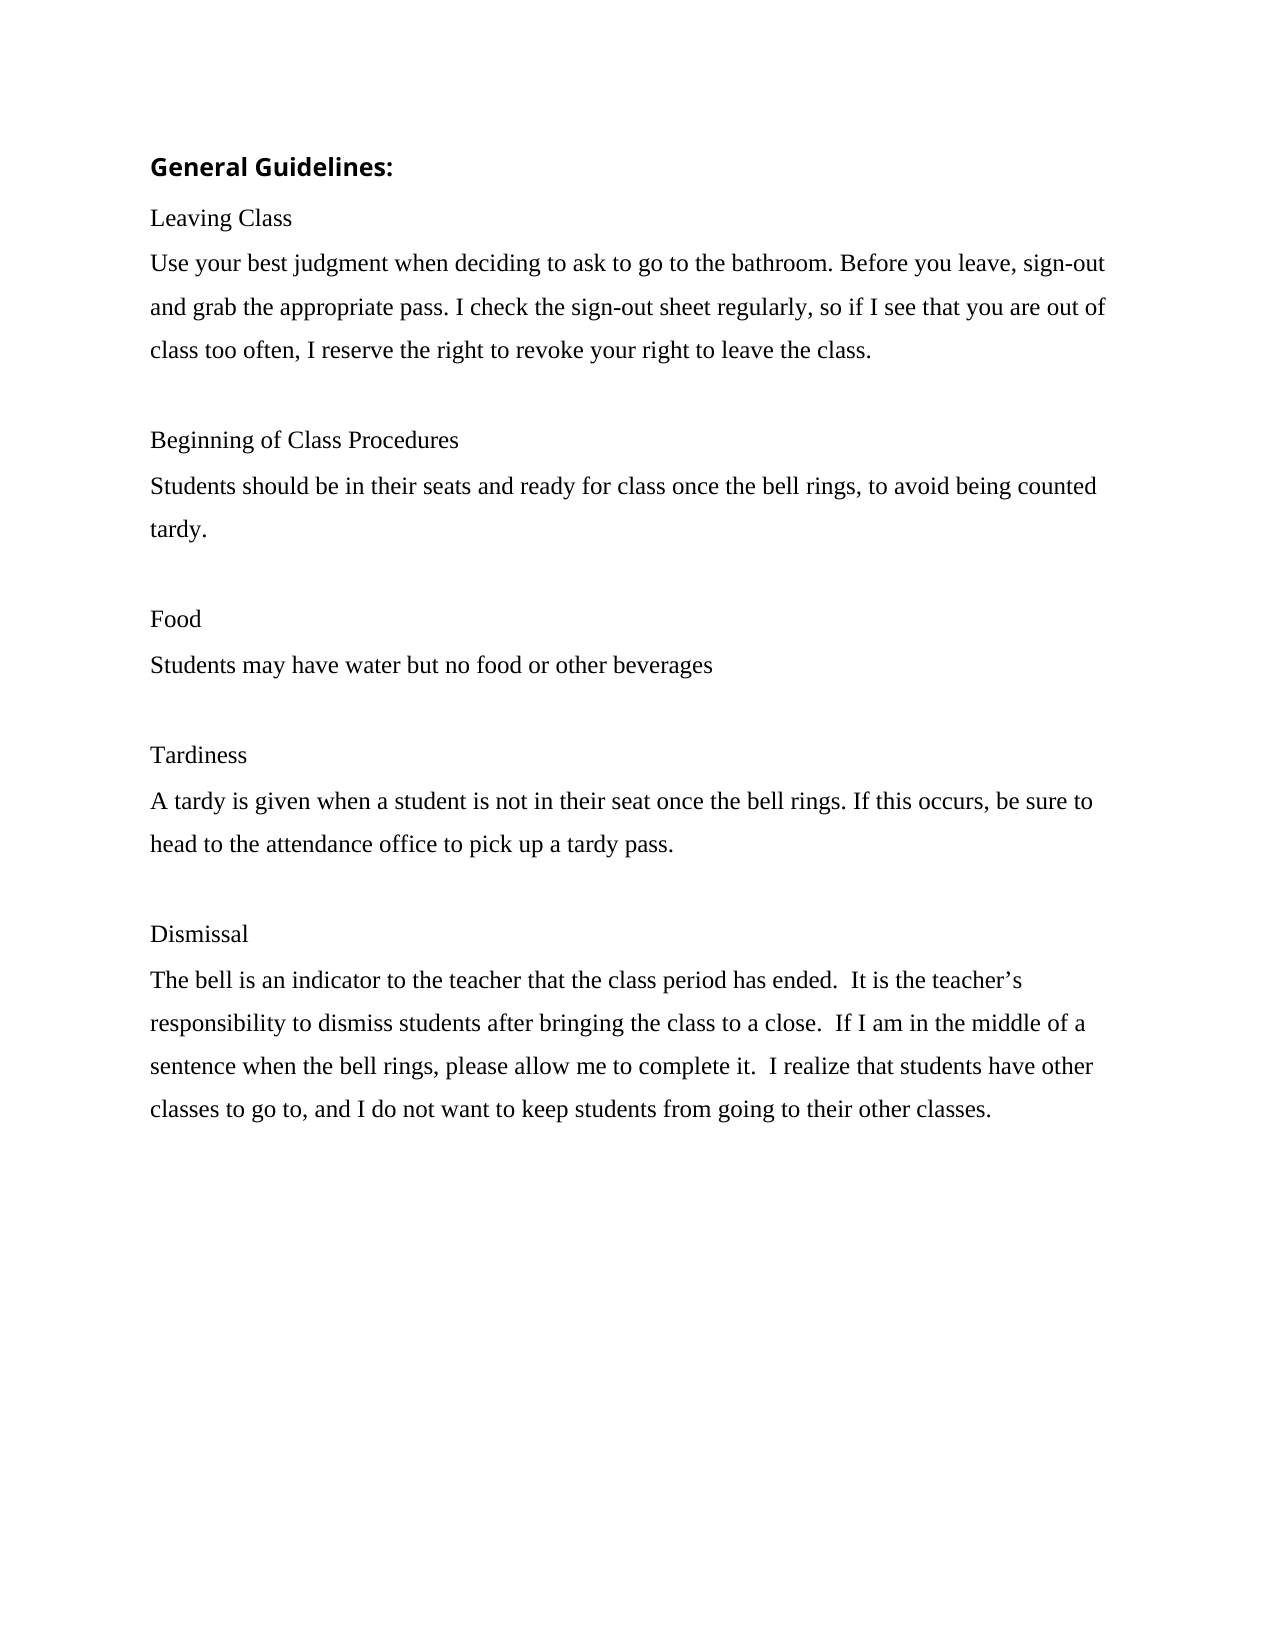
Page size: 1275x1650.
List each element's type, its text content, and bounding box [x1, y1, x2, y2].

text The bell is an indicator to the teacher that the class period has ended. It is the teacher’s responsibility to dismiss students after bringing the class to a close. If I am in the middle of a sentence when the bell rings, please allow me to complete it. I realize that students have other classes to go to, and I do not want to keep students from going to their other classes. [150, 965, 1125, 1123]
text Tardiness [150, 740, 1125, 769]
text Dismissal [150, 919, 1125, 948]
text Beginning of Class Procedures [150, 425, 1125, 454]
text Students may have water but no food or other beverages [150, 650, 1125, 678]
text A tardy is given when a student is not in their seat once the bell rings. If this occurs, be sure to head to the attendance office to pick up a tardy pass. [150, 786, 1125, 858]
text Leaving Class [150, 203, 1125, 232]
text General Guidelines: [150, 150, 1125, 184]
text Students should be in their seats and ready for class once the bell rings, to avoid being counted tardy. [150, 471, 1125, 543]
text Food [150, 604, 1125, 633]
text Use your best judgment when deciding to ask to go to the bathroom. Before you leave, sign-out and grab the appropriate pass. I check the sign-out sheet regularly, so if I see that you are out of class too often, I reserve the right to revoke your right to leave the class. [150, 248, 1125, 363]
